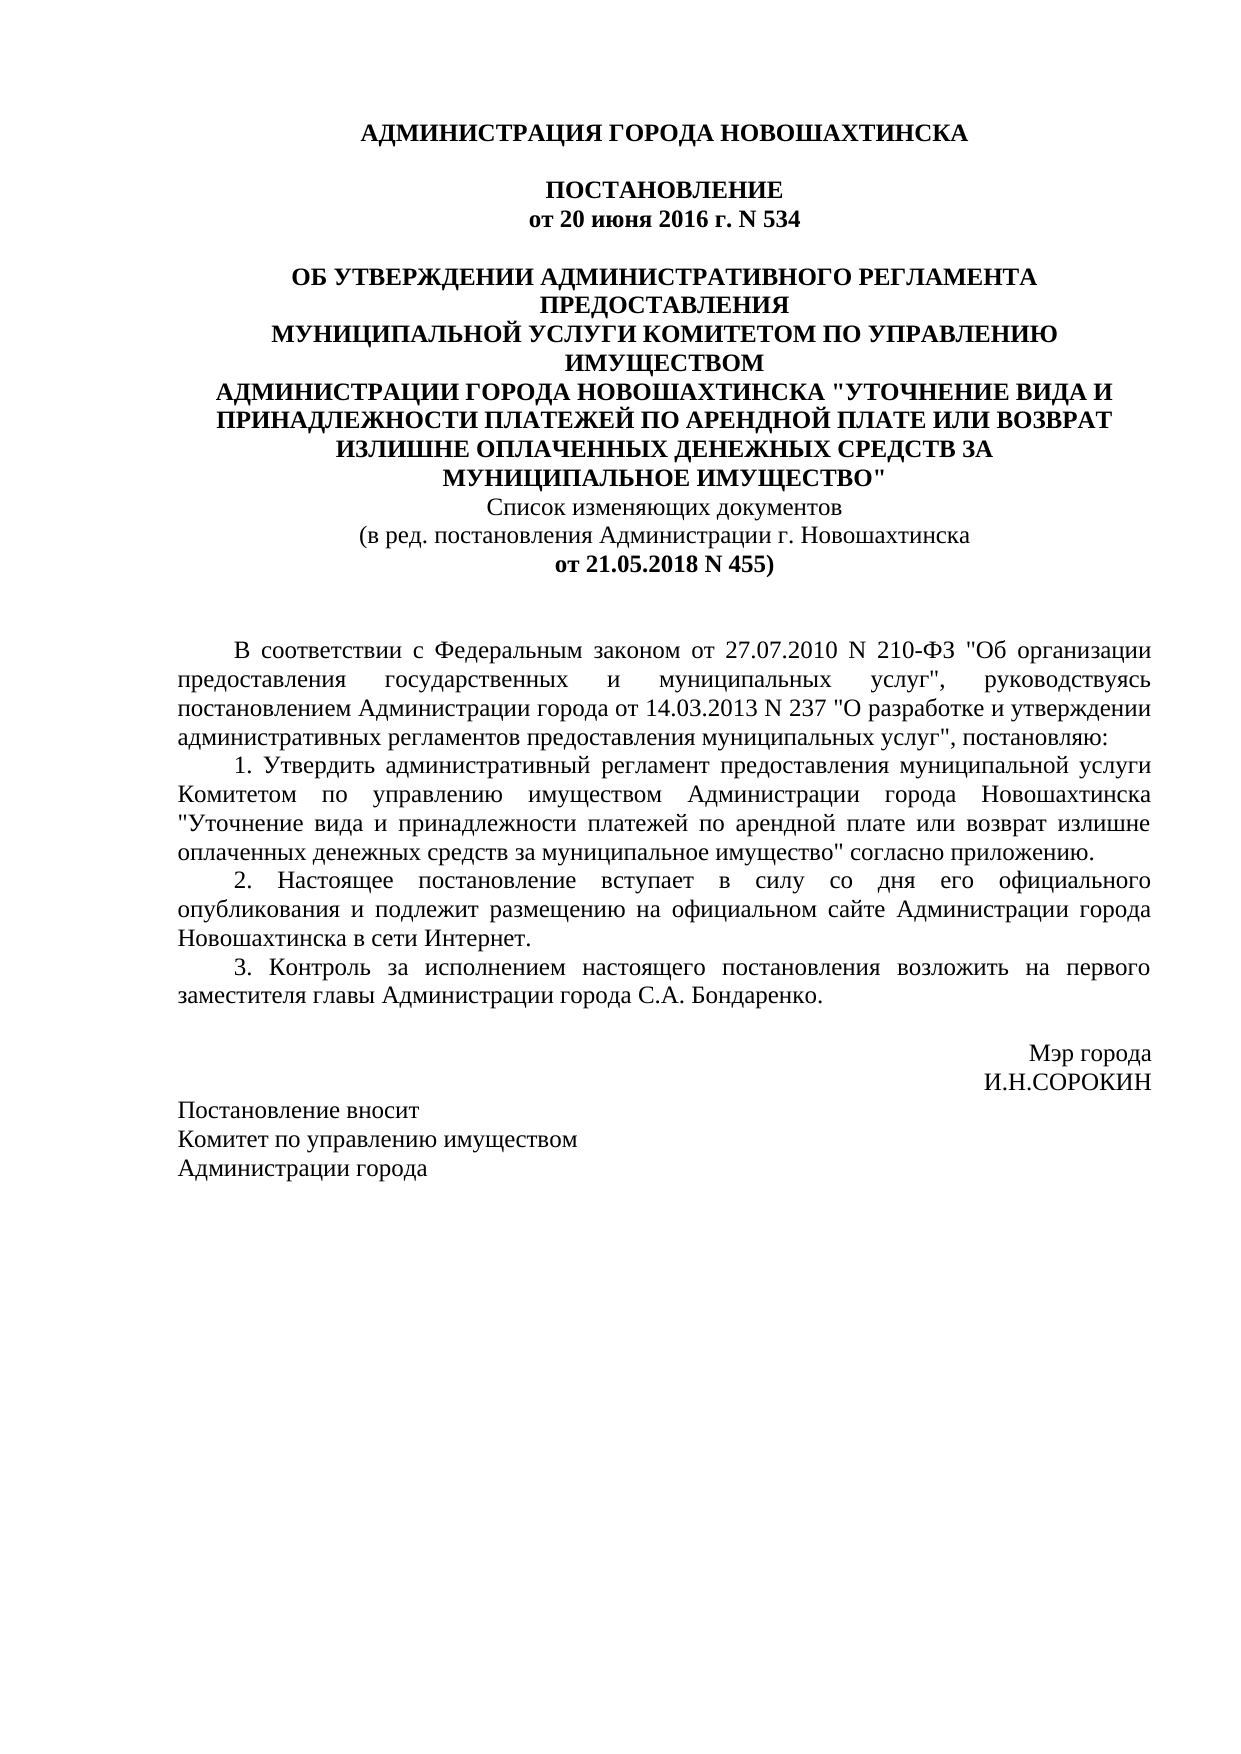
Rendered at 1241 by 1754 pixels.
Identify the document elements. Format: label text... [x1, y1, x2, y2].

title ПРИНАДЛЕЖНОСТИ ПЛАТЕЖЕЙ ПО АРЕНДНОЙ ПЛАТЕ ИЛИ ВОЗВРАТ [177, 406, 1152, 434]
text Постановление вносит [177, 1096, 1152, 1124]
title ПОСТАНОВЛЕНИЕ [177, 176, 1152, 204]
title МУНИЦИПАЛЬНОЕ ИМУЩЕСТВО" [177, 463, 1152, 492]
text Комитет по управлению имуществом [177, 1124, 1152, 1153]
text Администрации города [177, 1153, 1152, 1182]
title ОБ УТВЕРЖДЕНИИ АДМИНИСТРАТИВНОГО РЕГЛАМЕНТА ПРЕДОСТАВЛЕНИЯ [177, 262, 1152, 319]
text 1. Утвердить административный регламент предоставления муниципальной услуги Комитетом по управлению имуществом Администрации города Новошахтинска "Уточнение вида и принадлежности платежей по арендной плате или возврат излишне оплаченных денежных средств за муниципальное имущество" согласно приложению. [177, 751, 1152, 866]
text И.Н.СОРОКИН [177, 1067, 1152, 1096]
title от 20 июня 2016 г. N 534 [177, 204, 1152, 233]
text (в ред. постановления Администрации г. Новошахтинска [177, 521, 1152, 549]
text Мэр города [177, 1038, 1152, 1067]
title от 21.05.2018 N 455) [177, 549, 1152, 578]
title ИЗЛИШНЕ ОПЛАЧЕННЫХ ДЕНЕЖНЫХ СРЕДСТВ ЗА [177, 434, 1152, 463]
title АДМИНИСТРАЦИИ ГОРОДА НОВОШАХТИНСКА "УТОЧНЕНИЕ ВИДА И [177, 377, 1152, 406]
text 3. Контроль за исполнением настоящего постановления возложить на первого заместителя главы Администрации города С.А. Бондаренко. [177, 952, 1152, 1009]
text Список изменяющих документов [177, 492, 1152, 521]
text В соответствии с Федеральным законом от 27.07.2010 N 210-ФЗ "Об организации предоставления государственных и муниципальных услуг", руководствуясь постановлением Администрации города от 14.03.2013 N 237 "О разработке и утверждении административных регламентов предоставления муниципальных услуг", постановляю: [177, 636, 1152, 751]
title МУНИЦИПАЛЬНОЙ УСЛУГИ КОМИТЕТОМ ПО УПРАВЛЕНИЮ ИМУЩЕСТВОМ [177, 319, 1152, 377]
title АДМИНИСТРАЦИЯ ГОРОДА НОВОШАХТИНСКА [177, 118, 1152, 147]
text 2. Настоящее постановление вступает в силу со дня его официального опубликования и подлежит размещению на официальном сайте Администрации города Новошахтинска в сети Интернет. [177, 866, 1152, 952]
